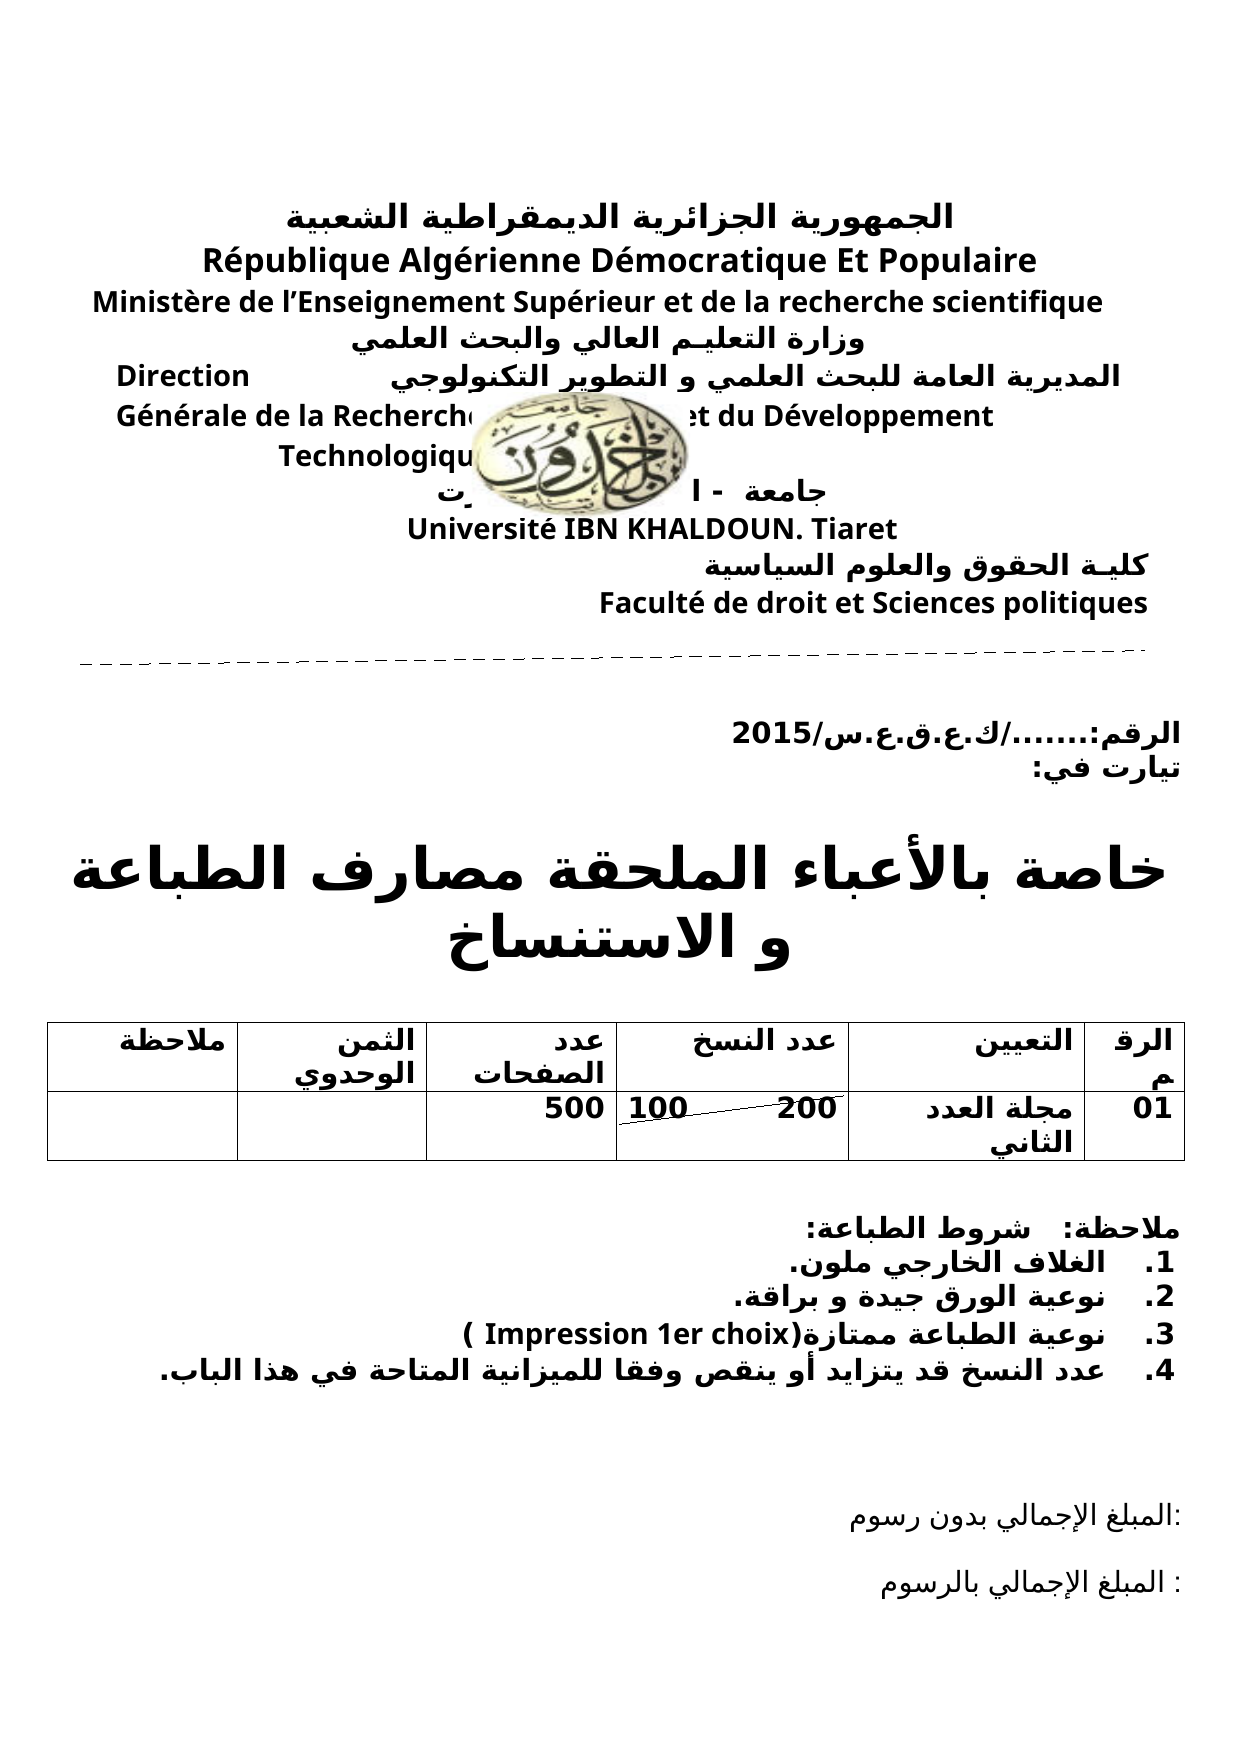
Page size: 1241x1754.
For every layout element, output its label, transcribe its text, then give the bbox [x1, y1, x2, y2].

text كليـة الحقوق والعلوم السياسية Faculté de droit et Sciences politiques [116, 548, 1149, 622]
table_cell 01 [1085, 1092, 1184, 1160]
title الغلاف الخارجي ملون. [59, 1246, 1144, 1280]
table_header التعيين [849, 1023, 1084, 1091]
table_cell [48, 1092, 237, 1160]
title ملاحظة: شروط الطباعة: [59, 1212, 1181, 1246]
text جامعة - ابن خلدون – تيارت Université IBN KHALDOUN. Tiaret [116, 474, 1149, 548]
table_cell مجلة العدد الثاني [849, 1092, 1084, 1160]
table_header الثمن الوحدوي [238, 1023, 426, 1091]
text المبلغ الإجمالي بدون رسوم: [59, 1497, 1181, 1531]
table_header عدد النسخ [617, 1023, 848, 1091]
text المبلغ الإجمالي بالرسوم : [59, 1564, 1181, 1598]
title خاصة بالأعباء الملحقة مصارف الطباعة و الاستنساخ [59, 835, 1181, 971]
table_cell 500 [427, 1092, 616, 1160]
title نوعية الطباعة ممتازة(Impression 1er choix ) [59, 1314, 1144, 1353]
table_header عدد الصفحات [427, 1023, 616, 1091]
title الرقم:......./ك.ع.ق.ع.س/2015 تيارت في: [59, 716, 1181, 784]
text المديرية العامة للبحث العلمي و التطوير التكنولوجي Direction Générale de la Recherche Scientifique et du Développement Technologique [116, 355, 1149, 474]
picture [471, 392, 691, 518]
text Ministère de l’Enseignement Supérieur et de la recherche scientifique وزارة التعليـم العالي والبحث العلمي [92, 282, 1124, 355]
table_cell 200 100 [617, 1092, 848, 1160]
title عدد النسخ قد يتزايد أو ينقص وفقا للميزانية المتاحة في هذا الباب. [59, 1353, 1144, 1387]
table_header الرقم [1085, 1023, 1184, 1091]
table_cell [238, 1092, 426, 1160]
table_header ملاحظة [48, 1023, 237, 1091]
title نوعية الورق جيدة و براقة. [59, 1280, 1144, 1314]
title République Algérienne Démocratique Et Populaire [59, 236, 1181, 282]
title الجمهورية الجزائرية الديمقراطية الشعبية [59, 197, 1181, 236]
